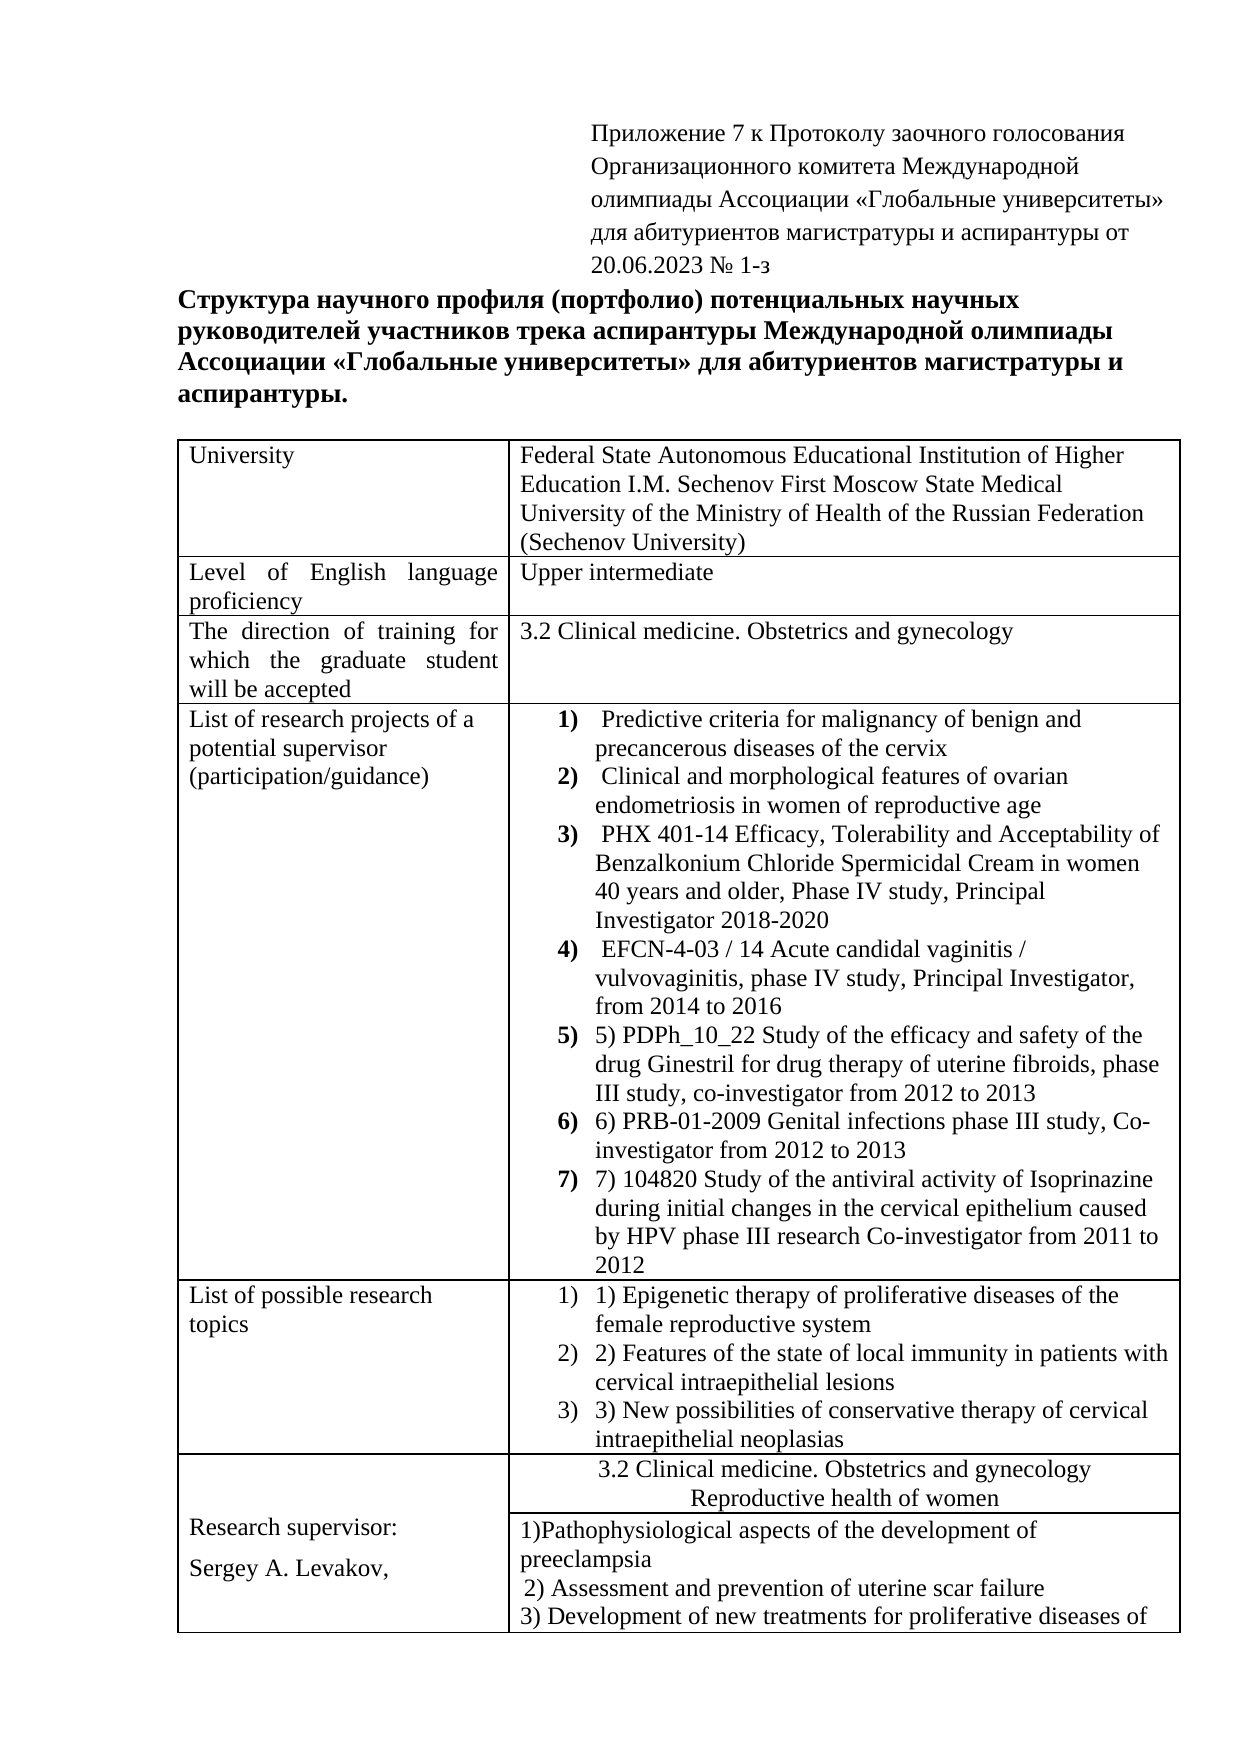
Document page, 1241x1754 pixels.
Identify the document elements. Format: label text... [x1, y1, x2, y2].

table_cell 3.2 Clinical medicine. Obstetrics and gynecology [510, 616, 1179, 702]
table_cell List of possible research topics [179, 1281, 508, 1453]
text Приложение 7 к Протоколу заочного голосования Организационного комитета Международной олимпиады Ассоциации «Глобальные университеты» для абитуриентов магистратуры и аспирантуры от 20.06.2023 № 1-з [591, 118, 1181, 279]
table_cell Predictive criteria for malignancy of benign and precancerous diseases of the cervix Clinical and morphological features of ovarian endometriosis in women of reproductive age PHX 401-14 Efficacy, Tolerability and Acceptability of Benzalkonium Chloride Spermicidal Cream in women 40 years and older, Phase IV study, Principal Investigator 2018-2020 EFCN-4-03 / 14 Acute candidal vaginitis / vulvovaginitis, phase IV study, Principal Investigator, from 2014 to 2016 5) PDPh_10_22 Study of the efficacy and safety of the drug Ginestril for drug therapy of uterine fibroids, phase III study, co-investigator from 2012 to 2013 6) PRB-01-2009 Genital infections phase III study, Co-investigator from 2012 to 2013 7) 104820 Study of the antiviral activity of Isoprinazine during initial changes in the cervical epithelium caused by HPV phase III research Co-investigator from 2011 to 2012 [510, 704, 1179, 1279]
table_cell Research supervisor: Sergey A. Levakov, Doctor of Science/PhD (Сеченовский университет) [179, 1455, 508, 1632]
table_cell List of research projects of a potential supervisor (participation/guidance) [179, 704, 508, 1279]
table_header University [179, 441, 508, 556]
text Структура научного профиля (портфолио) потенциальных научных руководителей участников трека аспирантуры Международной олимпиады Ассоциации «Глобальные университеты» для абитуриентов магистратуры и аспирантуры. [177, 283, 1181, 408]
table_cell Level of English language proficiency [179, 557, 508, 614]
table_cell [510, 1514, 1179, 1632]
table_header Federal State Autonomous Educational Institution of Higher Education I.M. Sechenov First Moscow State Medical University of the Ministry of Health of the Russian Federation (Sechenov University) [510, 441, 1179, 556]
table_cell The direction of training for which the graduate student will be accepted [179, 616, 508, 702]
table_cell Upper intermediate [510, 557, 1179, 614]
table_cell 3.2 Clinical medicine. Obstetrics and gynecology Reproductive health of women [510, 1455, 1179, 1512]
table_cell 1) Epigenetic therapy of proliferative diseases of the female reproductive system 2) Features of the state of local immunity in patients with cervical intraepithelial lesions 3) New possibilities of conservative therapy of cervical intraepithelial neoplasias [510, 1281, 1179, 1453]
